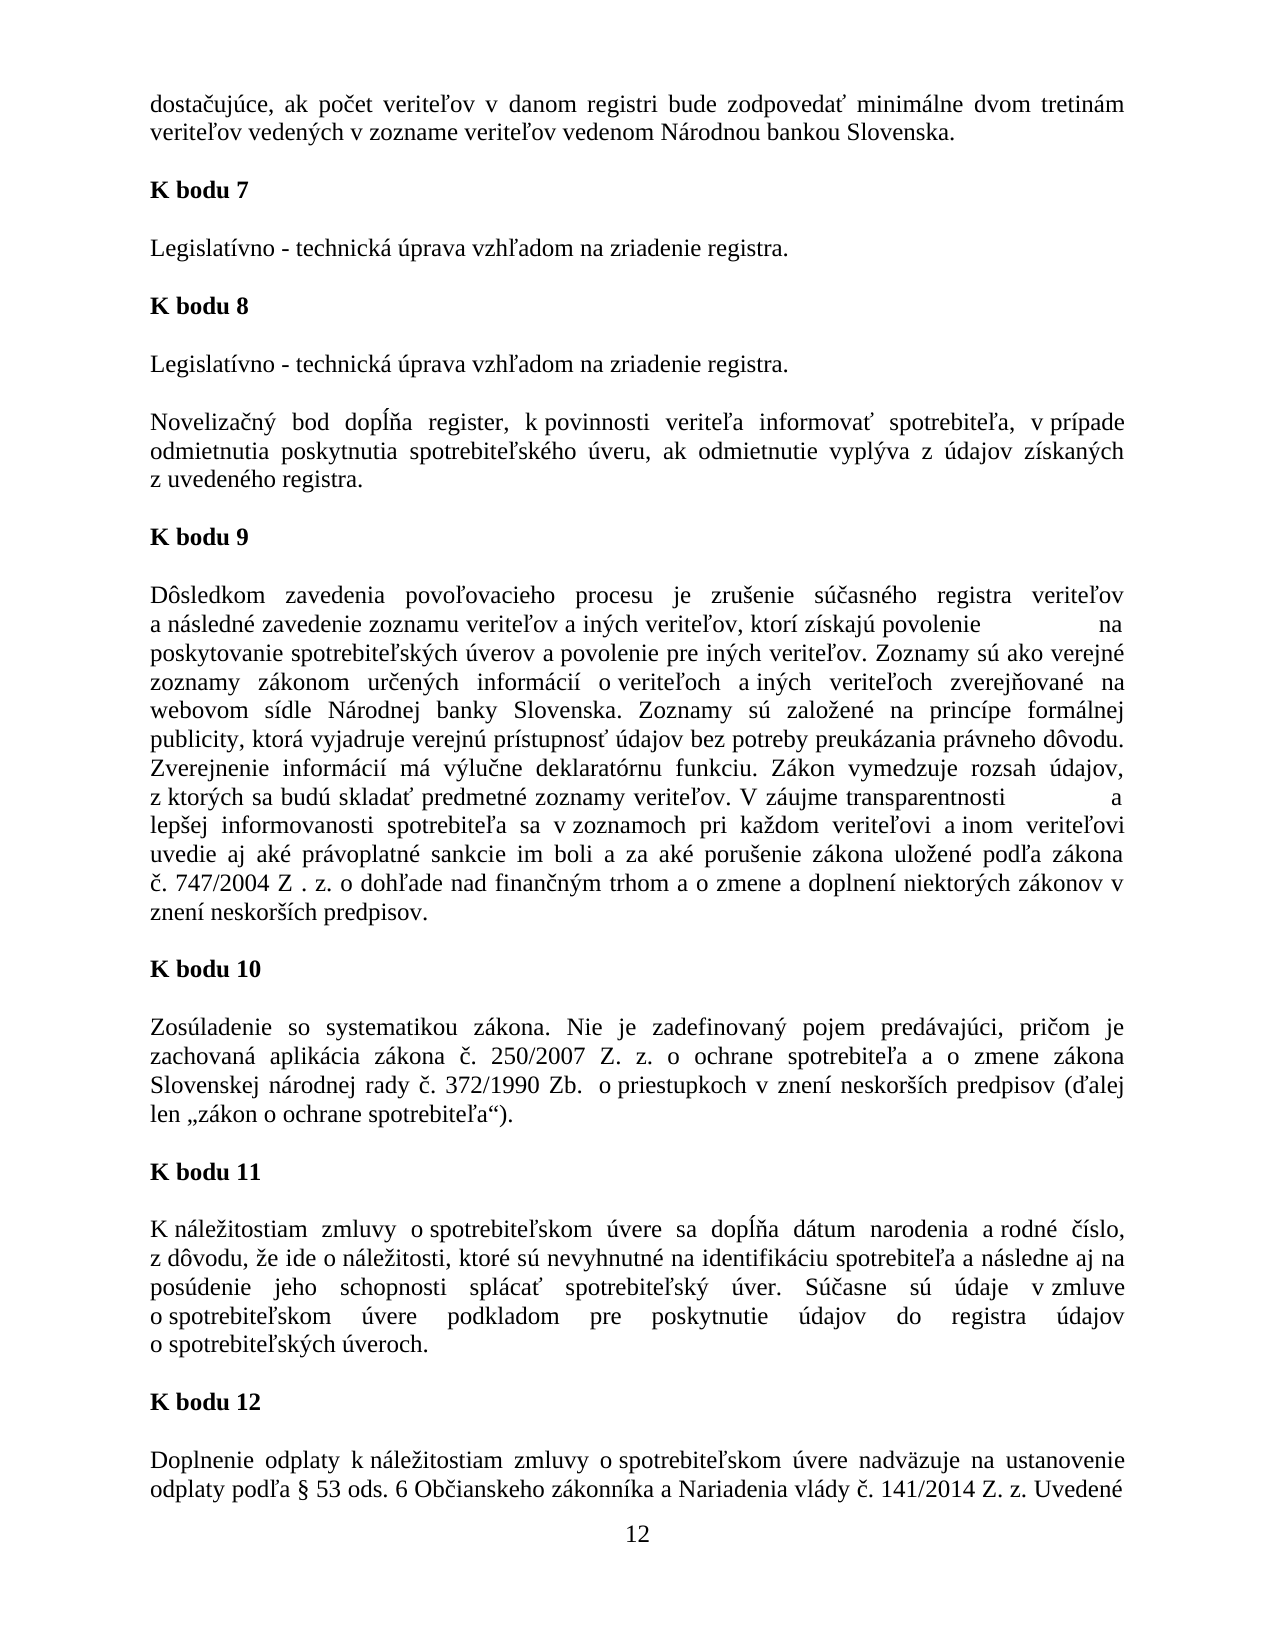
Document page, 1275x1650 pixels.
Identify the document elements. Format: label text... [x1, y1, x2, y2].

text K bodu 7 [150, 175, 1125, 204]
text Novelizačný bod dopĺňa register, k povinnosti veriteľa informovať spotrebiteľa, v prípade odmietnutia poskytnutia spotrebiteľského úveru, ak odmietnutie vyplýva z údajov získaných z uvedeného registra. [150, 407, 1125, 493]
text K bodu 9 [150, 522, 1125, 551]
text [150, 89, 1125, 146]
text K bodu 10 [150, 954, 1125, 983]
text Legislatívno - technická úprava vzhľadom na zriadenie registra. [150, 233, 1125, 262]
text K náležitostiam zmluvy o spotrebiteľskom úvere sa dopĺňa dátum narodenia a rodné číslo, z dôvodu, že ide o náležitosti, ktoré sú nevyhnutné na identifikáciu spotrebiteľa a následne aj na posúdenie jeho schopnosti splácať spotrebiteľský úver. Súčasne sú údaje v zmluve o spotrebiteľskom úvere podkladom pre poskytnutie údajov do registra údajov o spotrebiteľských úveroch. [150, 1214, 1125, 1358]
text Legislatívno - technická úprava vzhľadom na zriadenie registra. [150, 349, 1125, 378]
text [150, 1445, 1125, 1503]
text K bodu 12 [150, 1387, 1125, 1416]
text Dôsledkom zavedenia povoľovacieho procesu je zrušenie súčasného registra veriteľov a následné zavedenie zoznamu veriteľov a iných veriteľov, ktorí získajú povolenie na poskytovanie spotrebiteľských úverov a povolenie pre iných veriteľov. Zoznamy sú ako verejné zoznamy zákonom určených informácií o veriteľoch a iných veriteľoch zverejňované na webovom sídle Národnej banky Slovenska. Zoznamy sú založené na princípe formálnej publicity, ktorá vyjadruje verejnú prístupnosť údajov bez potreby preukázania právneho dôvodu. Zverejnenie informácií má výlučne deklaratórnu funkciu. Zákon vymedzuje rozsah údajov, z ktorých sa budú skladať predmetné zoznamy veriteľov. V záujme transparentnosti a lepšej informovanosti spotrebiteľa sa v zoznamoch pri každom veriteľovi a inom veriteľovi uvedie aj aké právoplatné sankcie im boli a za aké porušenie zákona uložené podľa zákona č. 747/2004 Z . z. o dohľade nad finančným trhom a o zmene a doplnení niektorých zákonov v znení neskorších predpisov. [150, 580, 1125, 925]
text Zosúladenie so systematikou zákona. Nie je zadefinovaný pojem predávajúci, pričom je zachovaná aplikácia zákona č. 250/2007 Z. z. o ochrane spotrebiteľa a o zmene zákona Slovenskej národnej rady č. 372/1990 Zb. o priestupkoch v znení neskorších predpisov (ďalej len „zákon o ochrane spotrebiteľa“). [150, 1012, 1125, 1127]
text K bodu 8 [150, 291, 1125, 320]
text K bodu 11 [150, 1157, 1125, 1185]
